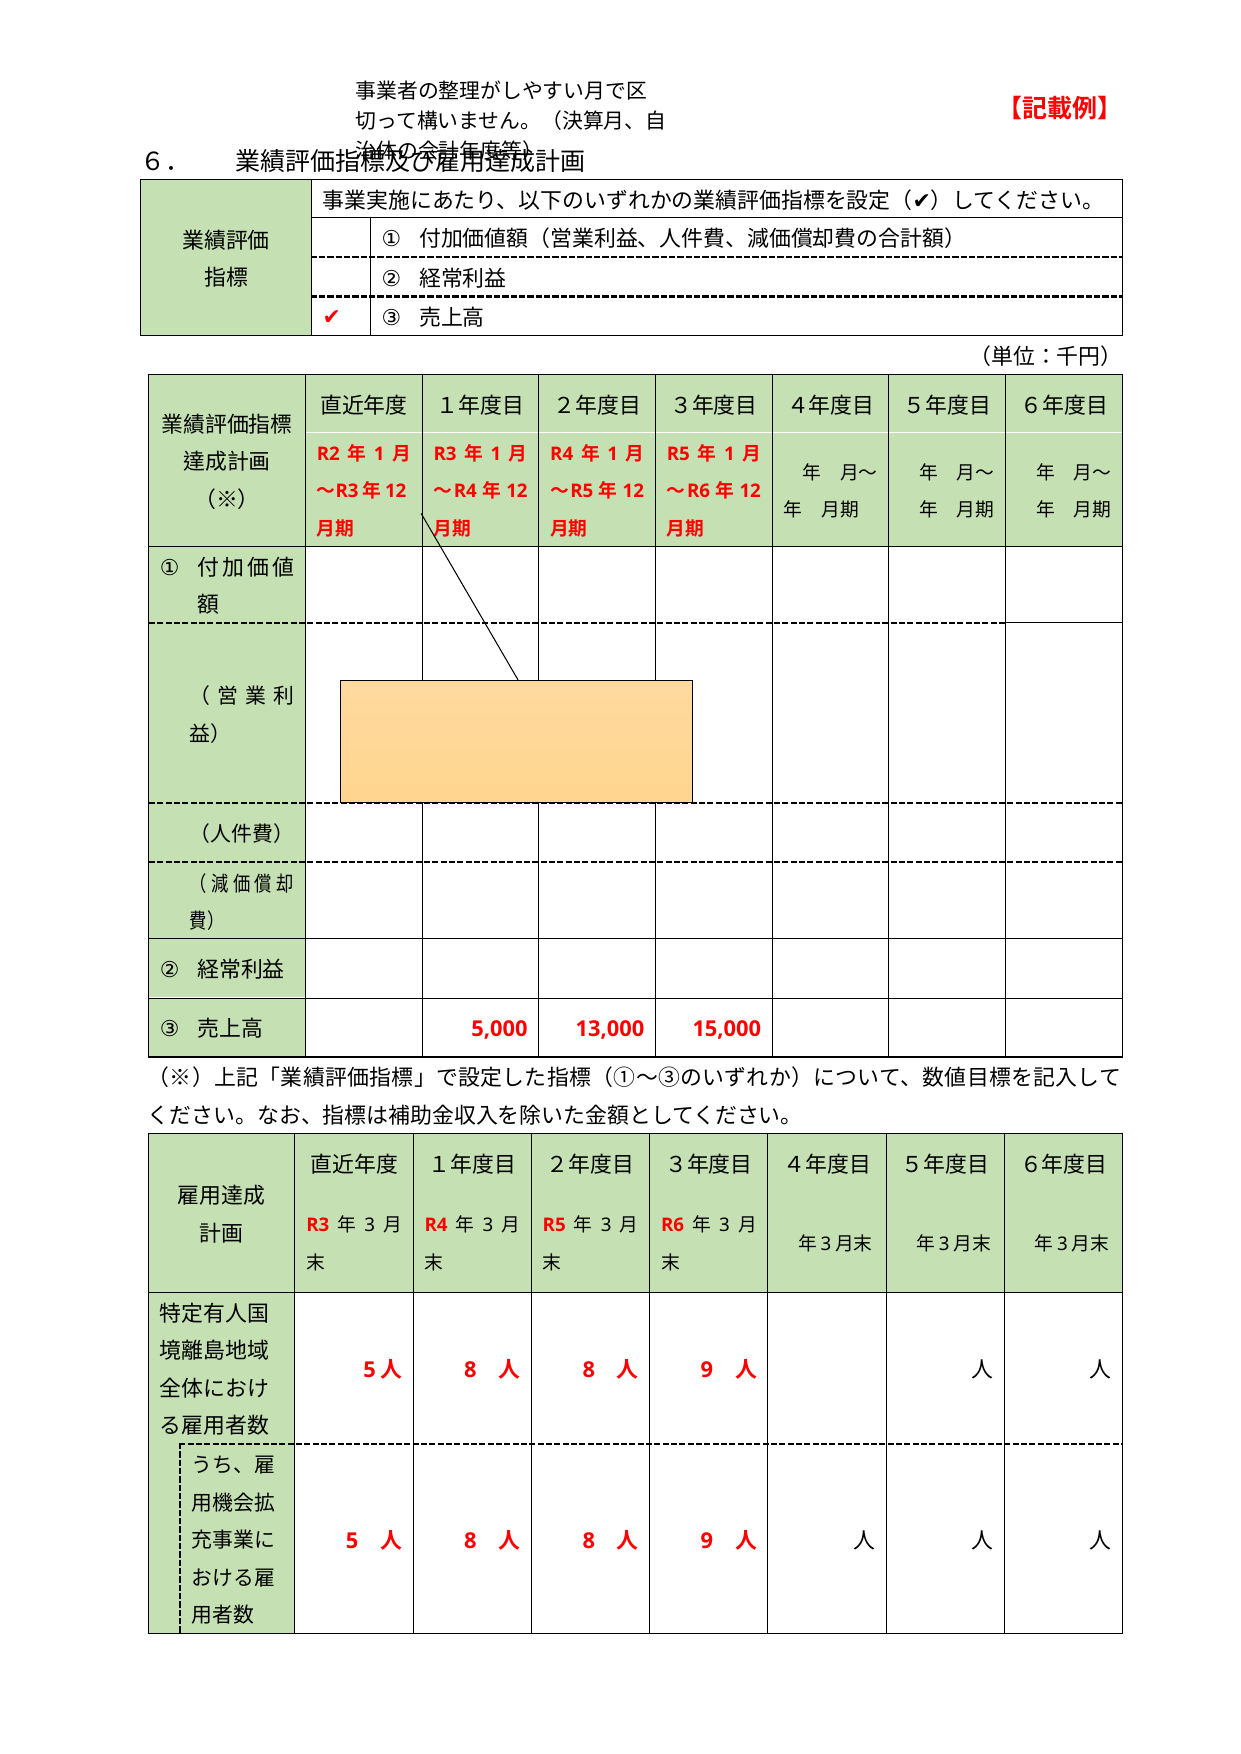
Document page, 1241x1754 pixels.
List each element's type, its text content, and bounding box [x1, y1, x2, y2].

table_cell 年 月～ 年 月期 [1006, 433, 1122, 546]
table_cell [773, 939, 888, 997]
table_cell [306, 802, 422, 861]
table_cell [889, 547, 1005, 622]
table_cell [423, 861, 538, 938]
table_cell R6年3月末 [650, 1192, 767, 1292]
table_header ５年度目 [889, 375, 1005, 432]
table_cell [539, 939, 655, 997]
table_cell [773, 999, 888, 1056]
table_header １年度目 [414, 1134, 531, 1192]
table_cell [306, 861, 422, 938]
table_cell R3年1月～R4年12月期 [423, 433, 538, 546]
table_cell [1006, 999, 1122, 1056]
table_cell R5年3月末 [532, 1192, 649, 1292]
table_cell 9 人 [650, 1293, 767, 1443]
table_header ６年度目 [1006, 375, 1122, 432]
table_cell 売上高 [149, 999, 305, 1056]
table_cell [889, 939, 1005, 997]
table_cell 人 [887, 1443, 1004, 1633]
table_cell [889, 622, 1005, 802]
table_cell [539, 547, 655, 622]
table_cell [773, 547, 888, 622]
table_cell [539, 622, 655, 680]
table_cell [306, 622, 422, 802]
table_cell [656, 547, 772, 622]
table_cell [306, 547, 422, 622]
table_cell [423, 622, 516, 680]
table_cell R3年3月末 [295, 1192, 413, 1292]
table_cell 13,000 [539, 999, 655, 1056]
table_cell [539, 861, 655, 938]
table_cell [312, 256, 370, 295]
table_cell [312, 218, 370, 256]
table_cell [149, 802, 178, 861]
table_cell （営業利益） [178, 622, 305, 802]
table_cell [656, 622, 772, 802]
table_cell 8 人 [532, 1293, 649, 1443]
table_cell [423, 939, 538, 997]
table_cell 人 [768, 1443, 886, 1633]
table_cell 人 [1005, 1443, 1122, 1633]
table_cell [1006, 861, 1122, 938]
table_cell [423, 547, 483, 622]
table_cell [487, 622, 538, 680]
table_cell 特定有人国境離島地域全体における雇用者数 [149, 1293, 294, 1443]
table_cell [889, 999, 1005, 1056]
table_header 雇用達成 計画 [149, 1134, 294, 1292]
table_cell [656, 802, 772, 861]
table_cell [1006, 802, 1122, 861]
table_cell [656, 939, 772, 997]
table_cell うち、雇用機会拡充事業における雇用者数 [180, 1443, 294, 1633]
table_cell （減価償却費） [178, 861, 305, 938]
table_header 業績評価 指標 [141, 180, 311, 335]
table_cell [1006, 939, 1122, 997]
table_cell 付加価値額 [149, 547, 305, 622]
table_cell R2年1月～R3年12 月期 [306, 433, 422, 546]
table_cell （人件費） [178, 802, 305, 861]
table_header ５年度目 [887, 1134, 1004, 1192]
table_cell [656, 861, 772, 938]
table_header ３年度目 [656, 375, 772, 432]
table_cell [539, 803, 655, 861]
table_cell [889, 802, 1005, 861]
table_cell [1006, 547, 1122, 622]
table_cell [149, 622, 178, 802]
table_cell 人 [887, 1293, 1004, 1443]
table_cell 8 人 [532, 1443, 649, 1633]
table_cell 15,000 [656, 999, 772, 1056]
table_cell 8 人 [414, 1293, 531, 1443]
table_header 直近年度 [306, 375, 422, 432]
table_header １年度目 [423, 375, 538, 432]
table_header 直近年度 [295, 1134, 413, 1192]
table_cell 売上高 [371, 295, 1122, 335]
table_cell [423, 803, 538, 861]
table_cell 8 人 [414, 1443, 531, 1633]
table_cell 5人 [295, 1293, 413, 1443]
table_cell R4年1月～R5年12月期 [539, 433, 655, 546]
table_cell [306, 999, 422, 1056]
text （単位：千円） [148, 336, 1122, 373]
table_cell R5年1月～R6年12月期 [656, 433, 772, 546]
table_cell 年3月末 [887, 1192, 1004, 1292]
table_cell [773, 802, 888, 861]
table_cell [1006, 623, 1122, 802]
table_header ６年度目 [1005, 1134, 1122, 1192]
table_cell [149, 861, 178, 938]
table_header 業績評価指標達成計画 （※） [149, 375, 305, 546]
table_cell [773, 861, 888, 938]
table_cell [773, 622, 888, 802]
table_header ２年度目 [532, 1134, 649, 1192]
table_cell ✔ [312, 295, 370, 335]
table_cell 年3月末 [768, 1192, 886, 1292]
table_cell 5,000 [423, 999, 538, 1056]
table_cell 年 月～ 年 月期 [773, 433, 888, 546]
table_cell [768, 1293, 886, 1443]
table_cell [442, 547, 538, 622]
table_cell R4年3月末 [414, 1192, 531, 1292]
table_header ４年度目 [768, 1134, 886, 1192]
table_cell 年3月末 [1005, 1192, 1122, 1292]
table_cell 年 月～ 年 月期 [889, 433, 1005, 546]
table_cell [306, 939, 422, 997]
table_header 事業実施にあたり、以下のいずれかの業績評価指標を設定（✔）してください。 [312, 180, 1122, 217]
list 業績評価指標及び雇用達成計画 [140, 141, 1122, 179]
table_cell 人 [1005, 1293, 1122, 1443]
table_cell 付加価値額（営業利益、人件費、減価償却費の合計額） [371, 218, 1122, 256]
table_cell [149, 1443, 180, 1633]
text （※）上記「業績評価指標」で設定した指標（①～③のいずれか）について、数値目標を記入してください。なお、指標は補助金収入を除いた金額としてください。 [148, 1058, 1122, 1132]
table_header ２年度目 [539, 375, 655, 432]
table_cell 9 人 [650, 1443, 767, 1633]
table_cell 経常利益 [149, 939, 305, 997]
table_cell 経常利益 [371, 256, 1122, 295]
table_cell [889, 861, 1005, 938]
table_cell 5 人 [295, 1443, 413, 1633]
table_header ４年度目 [773, 375, 888, 432]
table_header ３年度目 [650, 1134, 767, 1192]
